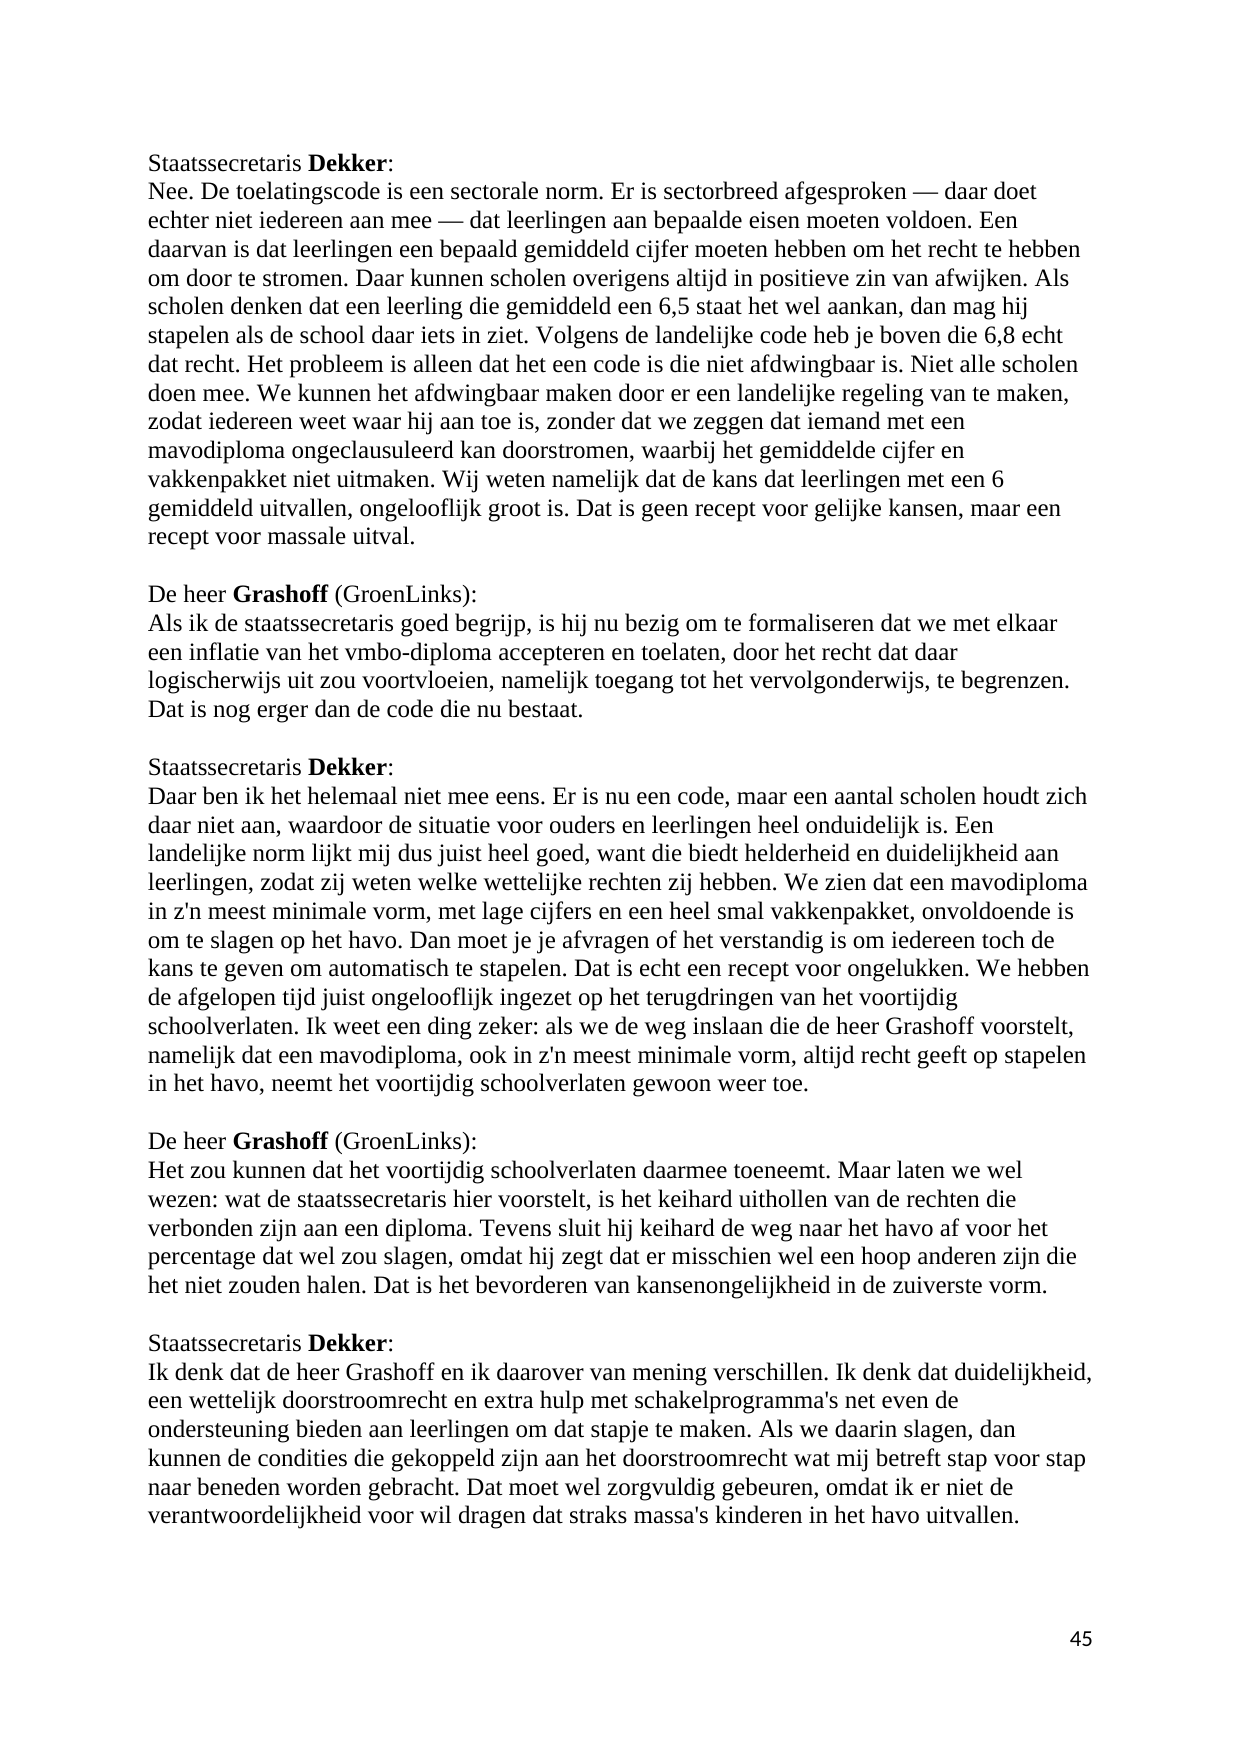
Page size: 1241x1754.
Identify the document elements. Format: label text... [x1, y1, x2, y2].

text Staatssecretaris Dekker: Nee. De toelatingscode is een sectorale norm. Er is sectorbreed afgesproken — daar doet echter niet iedereen aan mee — dat leerlingen aan bepaalde eisen moeten voldoen. Een daarvan is dat leerlingen een bepaald gemiddeld cijfer moeten hebben om het recht te hebben om door te stromen. Daar kunnen scholen overigens altijd in positieve zin van afwijken. Als scholen denken dat een leerling die gemiddeld een 6,5 staat het wel aankan, dan mag hij stapelen als de school daar iets in ziet. Volgens de landelijke code heb je boven die 6,8 echt dat recht. Het probleem is alleen dat het een code is die niet afdwingbaar is. Niet alle scholen doen mee. We kunnen het afdwingbaar maken door er een landelijke regeling van te maken, zodat iedereen weet waar hij aan toe is, zonder dat we zeggen dat iemand met een mavodiploma ongeclausuleerd kan doorstromen, waarbij het gemiddelde cijfer en vakkenpakket niet uitmaken. Wij weten namelijk dat de kans dat leerlingen met een 6 gemiddeld uitvallen, ongelooflijk groot is. Dat is geen recept voor gelijke kansen, maar een recept voor massale uitval. [148, 148, 1093, 550]
text De heer Grashoff (GroenLinks): Het zou kunnen dat het voortijdig schoolverlaten daarmee toeneemt. Maar laten we wel wezen: wat de staatssecretaris hier voorstelt, is het keihard uithollen van de rechten die verbonden zijn aan een diploma. Tevens sluit hij keihard de weg naar het havo af voor het percentage dat wel zou slagen, omdat hij zegt dat er misschien wel een hoop anderen zijn die het niet zouden halen. Dat is het bevorderen van kansenongelijkheid in de zuiverste vorm. [148, 1126, 1093, 1299]
text De heer Grashoff (GroenLinks): Als ik de staatssecretaris goed begrijp, is hij nu bezig om te formaliseren dat we met elkaar een inflatie van het vmbo-diploma accepteren en toelaten, door het recht dat daar logischerwijs uit zou voortvloeien, namelijk toegang tot het vervolgonderwijs, te begrenzen. Dat is nog erger dan de code die nu bestaat. [148, 579, 1093, 723]
text Staatssecretaris Dekker: Ik denk dat de heer Grashoff en ik daarover van mening verschillen. Ik denk dat duidelijkheid, een wettelijk doorstroomrecht en extra hulp met schakelprogramma's net even de ondersteuning bieden aan leerlingen om dat stapje te maken. Als we daarin slagen, dan kunnen de condities die gekoppeld zijn aan het doorstroomrecht wat mij betreft stap voor stap naar beneden worden gebracht. Dat moet wel zorgvuldig gebeuren, omdat ik er niet de verantwoordelijkheid voor wil dragen dat straks massa's kinderen in het havo uitvallen. [148, 1328, 1093, 1529]
text Staatssecretaris Dekker: Daar ben ik het helemaal niet mee eens. Er is nu een code, maar een aantal scholen houdt zich daar niet aan, waardoor de situatie voor ouders en leerlingen heel onduidelijk is. Een landelijke norm lijkt mij dus juist heel goed, want die biedt helderheid en duidelijkheid aan leerlingen, zodat zij weten welke wettelijke rechten zij hebben. We zien dat een mavodiploma in z'n meest minimale vorm, met lage cijfers en een heel smal vakkenpakket, onvoldoende is om te slagen op het havo. Dan moet je je afvragen of het verstandig is om iedereen toch de kans te geven om automatisch te stapelen. Dat is echt een recept voor ongelukken. We hebben de afgelopen tijd juist ongelooflijk ingezet op het terugdringen van het voortijdig schoolverlaten. Ik weet een ding zeker: als we de weg inslaan die de heer Grashoff voorstelt, namelijk dat een mavodiploma, ook in z'n meest minimale vorm, altijd recht geeft op stapelen in het havo, neemt het voortijdig schoolverlaten gewoon weer toe. [148, 752, 1093, 1097]
